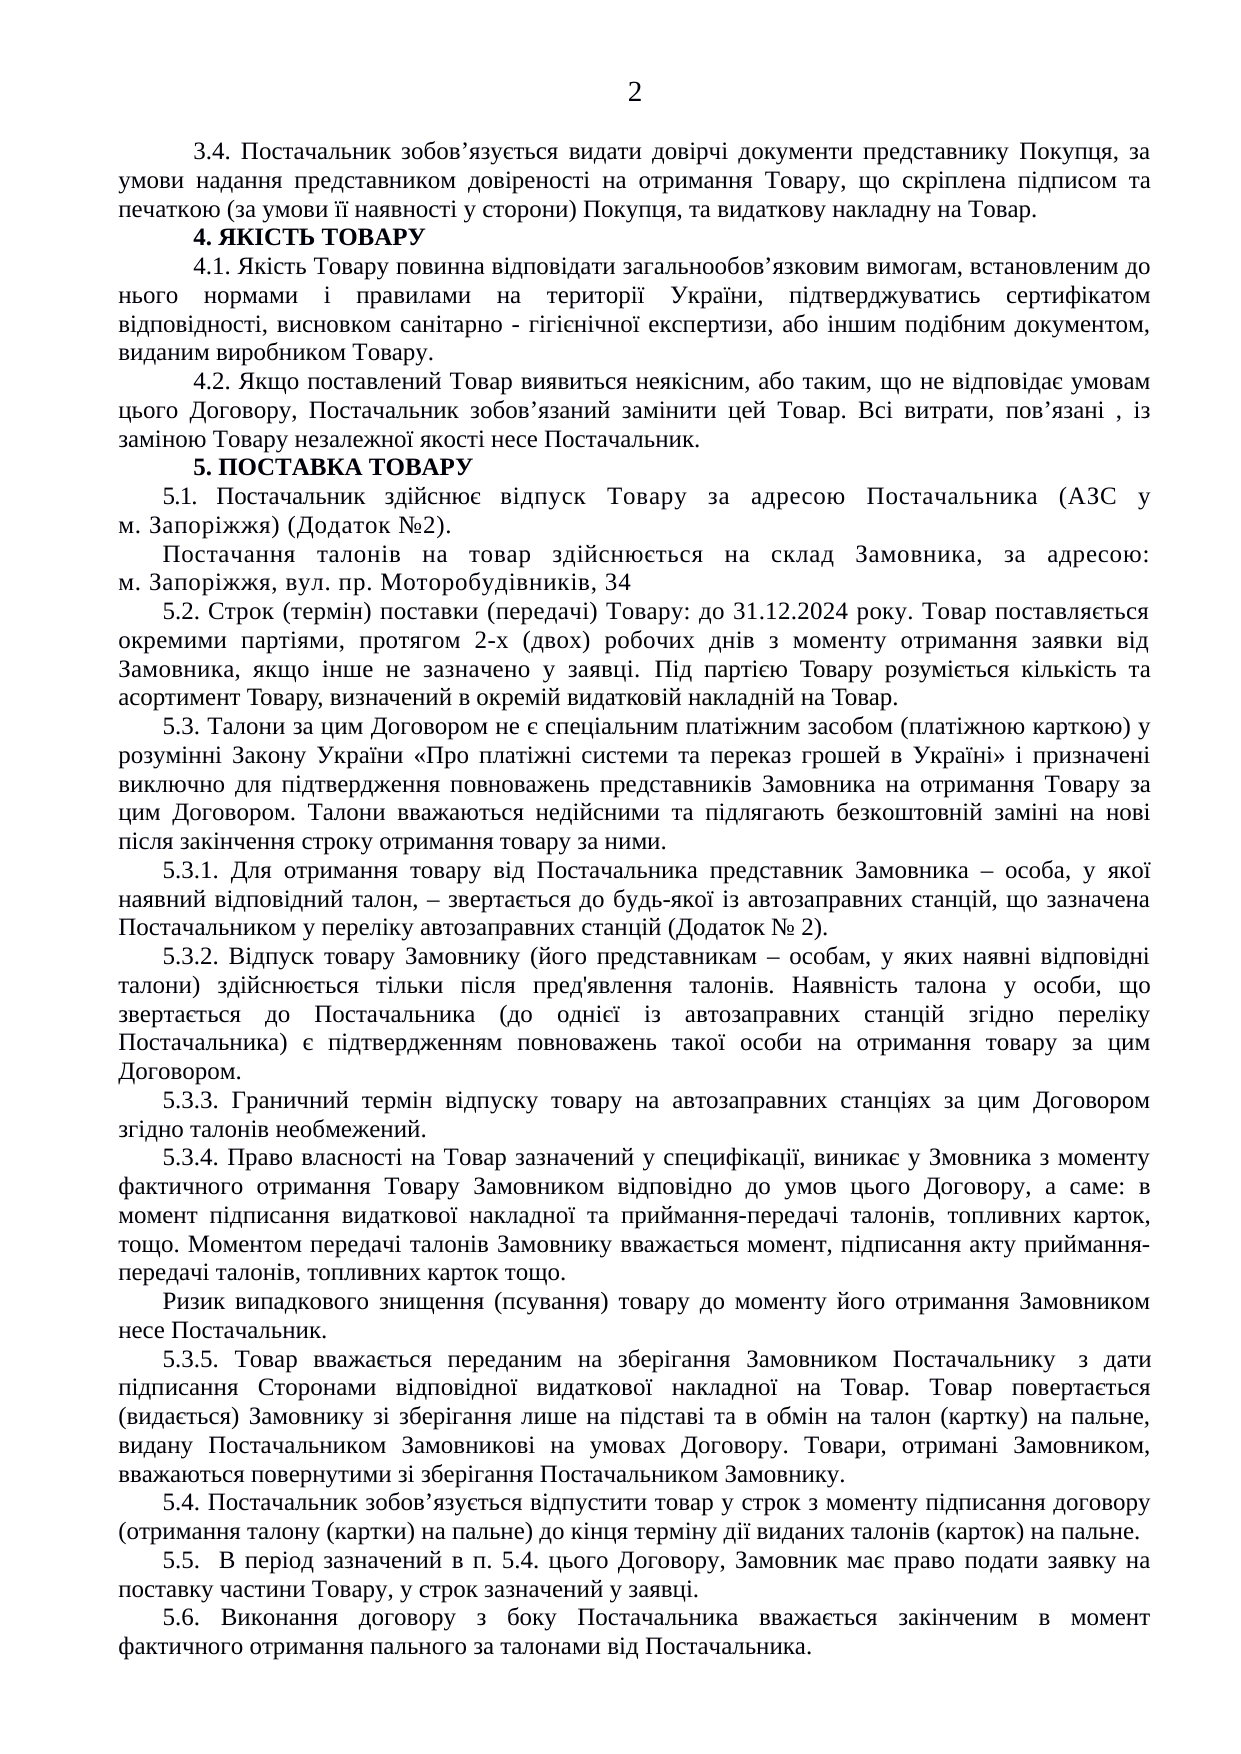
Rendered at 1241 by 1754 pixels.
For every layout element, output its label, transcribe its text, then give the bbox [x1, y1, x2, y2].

text 5.1. Постачальник здійснює відпуск Товару за адресою Постачальника (АЗС у м. Запоріжжя) (Додаток №2). [118, 481, 1152, 539]
text 4.1. Якість Товару повинна відповідати загальнообов’язковим вимогам, встановленим до нього нормами і правилами на території України, підтверджуватись сертифікатом відповідності, висновком санітарно - гігієнічної експертизи, або іншим подібним документом, виданим виробником Товару. [118, 251, 1152, 366]
text 5.5. В період зазначений в п. 5.4. цього Договору, Замовник має право подати заявку на поставку частини Товару, у строк зазначений у заявці. [118, 1545, 1152, 1602]
text 5.3.3. Граничний термін відпуску товару на автозаправних станціях за цим Договором згідно талонів необмежений. [118, 1085, 1152, 1142]
text 5.2. Строк (термін) поставки (передачі) Товару: до 31.12.2024 року. Товар поставляється окремими партіями, протягом 2-х (двох) робочих днів з моменту отримання заявки від Замовника, якщо інше не зазначено у заявці. Під партією Товару розуміється кількість та асортимент Товару, визначений в окремій видатковій накладній на Товар. [118, 596, 1152, 711]
text 5.3.4. Право власності на Товар зазначений у специфікації, виникає у Змовника з моменту фактичного отримання Товару Замовником відповідно до умов цього Договору, а саме: в момент підписання видаткової накладної та приймання-передачі талонів, топливних карток, тощо. Моментом передачі талонів Замовнику вважається момент, підписання акту приймання- передачі талонів, топливних карток тощо. [118, 1142, 1152, 1286]
text 5. ПОСТАВКА ТОВАРУ [118, 452, 1152, 481]
text 5.3.2. Відпуск товару Замовнику (його представникам – особам, у яких наявні відповідні талони) здійснюється тільки після пред'явлення талонів. Наявність талона у особи, що звертається до Постачальника (до однієї із автозаправних станцій згідно переліку Постачальника) є підтвердженням повноважень такої особи на отримання товару за цим Договором. [118, 941, 1152, 1085]
text 4.2. Якщо поставлений Товар виявиться неякісним, або таким, що не відповідає умовам цього Договору, Постачальник зобов’язаний замінити цей Товар. Всі витрати, пов’язані , із заміною Товару незалежної якості несе Постачальник. [118, 366, 1152, 452]
text 5.6. Виконання договору з боку Постачальника вважається закінченим в момент фактичного отримання пального за талонами від Постачальника. [118, 1602, 1152, 1660]
text 5.3. Талони за цим Договором не є спеціальним платіжним засобом (платіжною карткою) у розумінні Закону України «Про платіжні системи та переказ грошей в Україні» і призначені виключно для підтвердження повноважень представників Замовника на отримання Товару за цим Договором. Талони вважаються недійсними та підлягають безкоштовній заміні на нові після закінчення строку отримання товару за ними. [118, 711, 1152, 855]
text Ризик випадкового знищення (псування) товару до моменту його отримання Замовником несе Постачальник. [118, 1286, 1152, 1344]
text 5.3.5. Товар вважається переданим на зберігання Замовником Постачальнику з дати підписання Сторонами відповідної видаткової накладної на Товар. Товар повертається (видається) Замовнику зі зберігання лише на підставі та в обмін на талон (картку) на пальне, видану Постачальником Замовникові на умовах Договору. Товари, отримані Замовником, вважаються повернутими зі зберігання Постачальником Замовнику. [118, 1344, 1152, 1487]
text 4. ЯКІСТЬ ТОВАРУ [118, 222, 1152, 251]
text 5.3.1. Для отримання товару від Постачальника представник Замовника – особа, у якої наявний відповідний талон, – звертається до будь-якої із автозаправних станцій, що зазначена Постачальником у переліку автозаправних станцій (Додаток № 2). [118, 855, 1152, 941]
text 3.4. Постачальник зобов’язується видати довірчі документи представнику Покупця, за умови надання представником довіреності на отримання Товару, що скріплена підписом та печаткою (за умови її наявності у сторони) Покупця, та видаткову накладну на Товар. [118, 136, 1152, 222]
text 5.4. Постачальник зобов’язується відпустити товар у строк з моменту підписання договору (отримання талону (картки) на пальне) до кінця терміну дії виданих талонів (карток) на пальне. [118, 1487, 1152, 1545]
text Постачання талонів на товар здійснюється на склад Замовника, за адресою: м. Запоріжжя, вул. пр. Моторобудівників, 34 [118, 539, 1152, 596]
